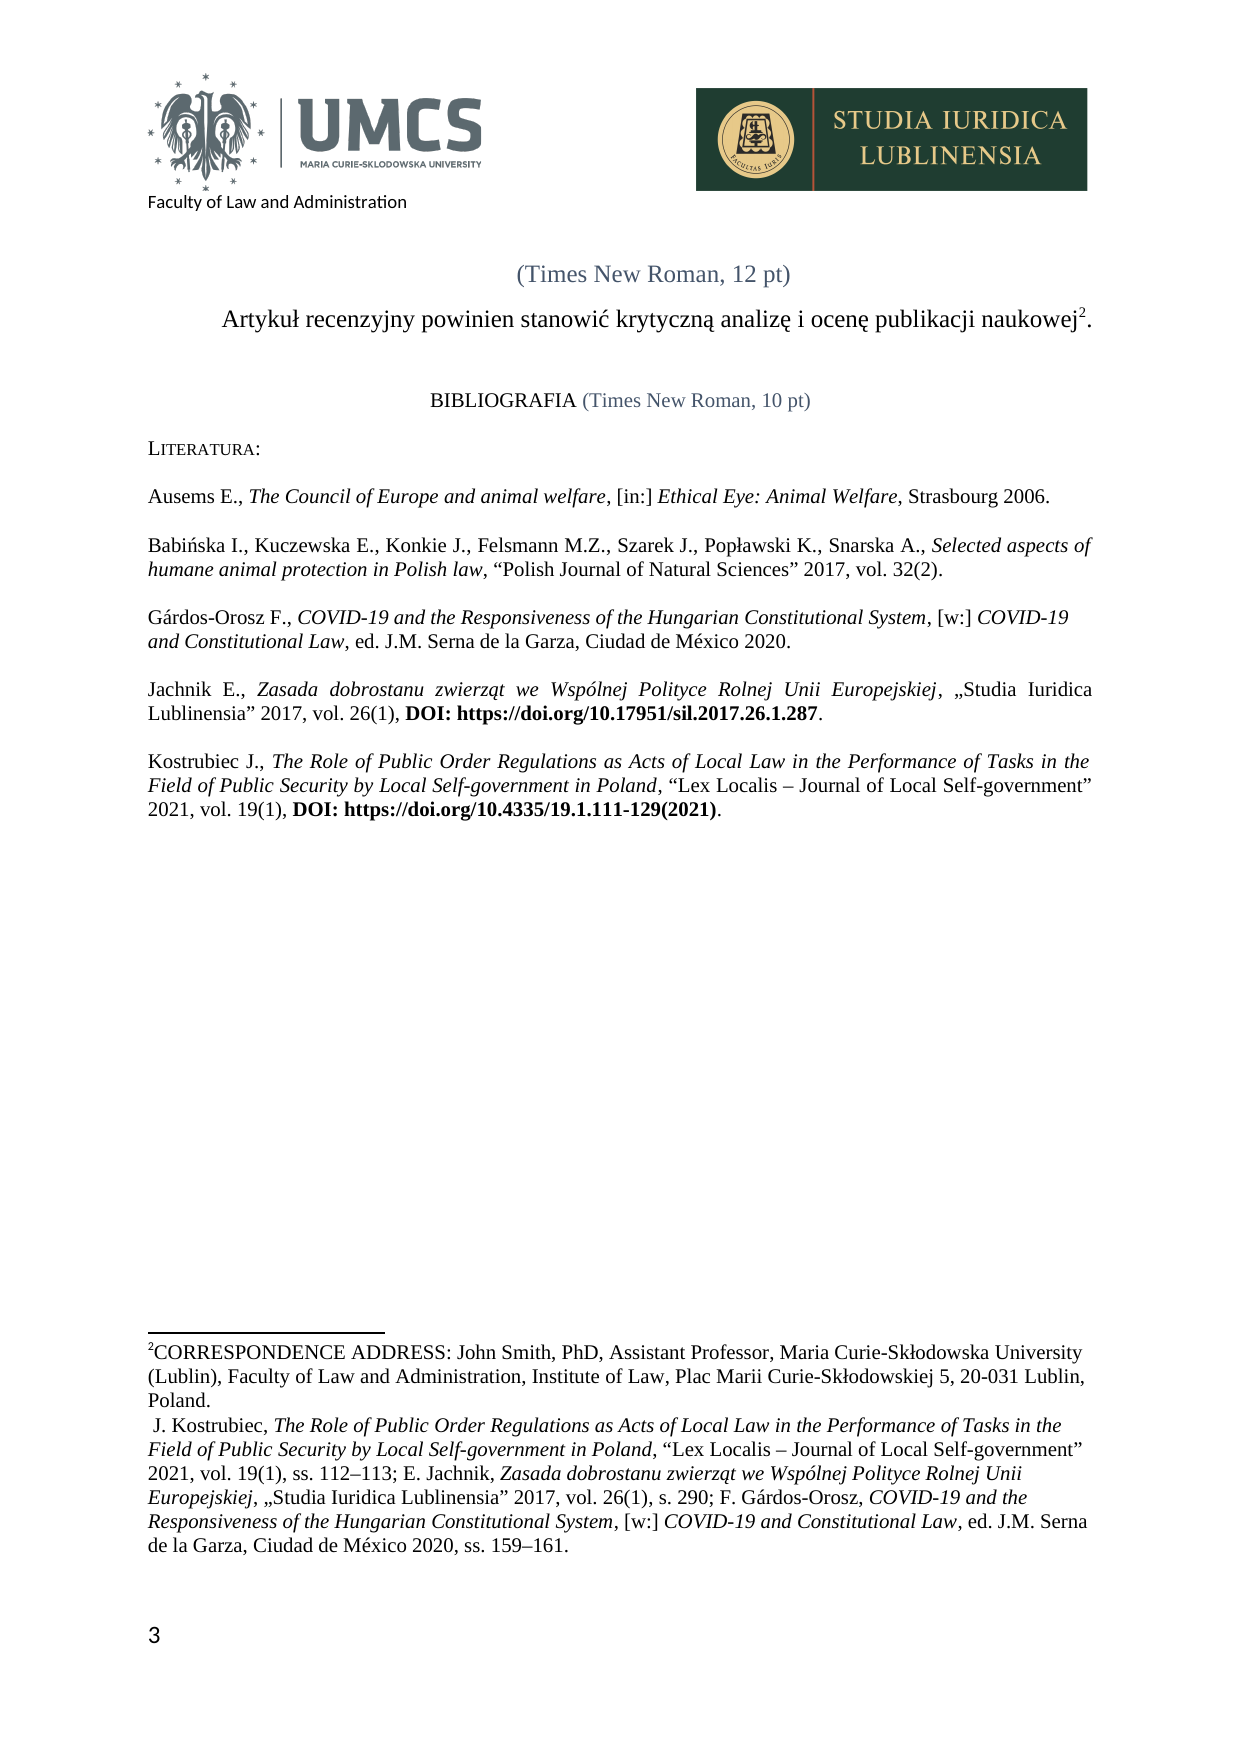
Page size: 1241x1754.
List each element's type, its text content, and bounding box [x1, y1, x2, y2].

text BIBLIOGRAFIA (Times New Roman, 10 pt) [148, 388, 1093, 412]
text Babińska I., Kuczewska E., Konkie J., Felsmann M.Z., Szarek J., Popławski K., Snarska A., Selected aspects of humane animal protection in Polish law, “Polish Journal of Natural Sciences” 2017, vol. 32(2). [148, 532, 1093, 581]
text Ausems E., The Council of Europe and animal welfare, [in:] Ethical Eye: Animal Welfare, Strasbourg 2006. [148, 484, 1093, 508]
text Gárdos-Orosz F., COVID-19 and the Responsiveness of the Hungarian Constitutional System, [w:] COVID-19 and Constitutional Law, ed. J.M. Serna de la Garza, Ciudad de México 2020. [148, 605, 1093, 653]
text Jachnik E., Zasada dobrostanu zwierząt we Wspólnej Polityce Rolnej Unii Europejskiej, „Studia Iuridica Lublinensia” 2017, vol. 26(1), DOI: https://doi.org/10.17951/sil.2017.26.1.287. [148, 677, 1093, 725]
text Kostrubiec J., The Role of Public Order Regulations as Acts of Local Law in the Performance of Tasks in the Field of Public Security by Local Self-government in Poland, “Lex Localis – Journal of Local Self-government” 2021, vol. 19(1), DOI: https://doi.org/10.4335/19.1.111-129(2021). [148, 749, 1093, 821]
picture [696, 88, 1088, 191]
text Artykuł recenzyjny powinien stanowić krytyczną analizę i ocenę publikacji naukowej. [148, 304, 1093, 333]
text (Times New Roman, 12 pt) [443, 259, 1093, 288]
text Literatura: [148, 436, 1093, 460]
